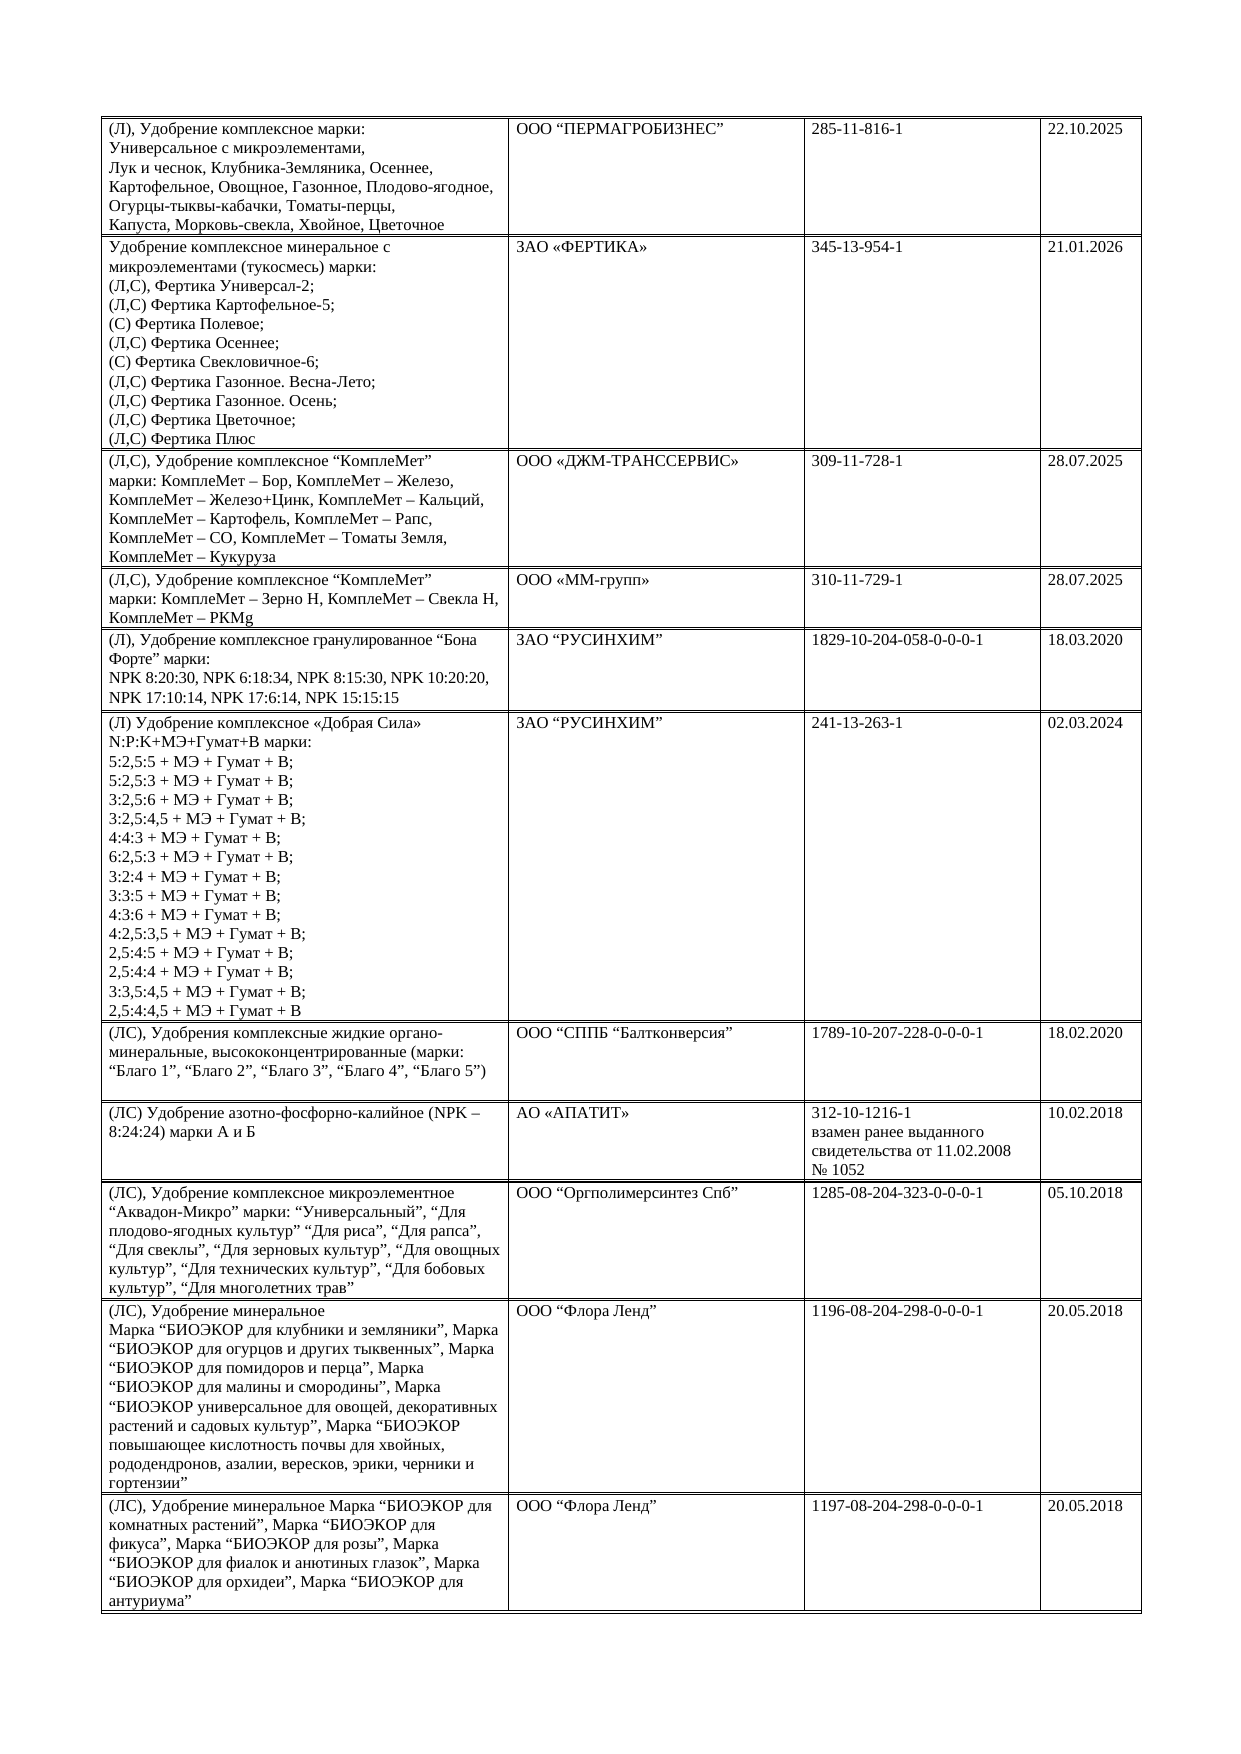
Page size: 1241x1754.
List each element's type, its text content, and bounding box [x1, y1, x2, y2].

table_cell ООО «ДЖМ-ТРАНССЕРВИС» [509, 451, 804, 566]
table_cell (ЛС), Удобрение комплексное микроэлементное “Аквадон-Микро” марки: “Универсальный”, “Для плодово-ягодных культур” “Для риса”, “Для рапса”, “Для свеклы”, “Для зерновых культур”, “Для овощных культур”, “Для технических культур”, “Для бобовых культур”, “Для многолетних трав” [102, 1183, 508, 1297]
table_cell OOO “ПЕРМАГРОБИЗНЕС” [509, 119, 804, 234]
table_cell 1196-08-204-298-0-0-0-1 [805, 1301, 1040, 1492]
table_cell 28.07.2025 [1041, 569, 1141, 627]
table_cell 309-11-728-1 [805, 451, 1040, 566]
table_cell 20.05.2018 [1041, 1301, 1141, 1492]
table_cell ЗАО “РУСИНХИМ” [509, 630, 804, 710]
table_cell 1285-08-204-323-0-0-0-1 [805, 1183, 1040, 1297]
table_cell 1829-10-204-058-0-0-0-1 [805, 630, 1040, 710]
table_cell (ЛС) Удобрение азотно-фосфорно-калийное (NPK – 8:24:24) марки А и Б [102, 1103, 508, 1179]
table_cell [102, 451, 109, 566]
table_cell 18.02.2020 [1041, 1023, 1141, 1099]
table_cell (ЛС), Удобрения комплексные жидкие органо-минеральные, высококонцентрированные (марки: “Благо , “Благо , “Благо , “Благо , “Благо ) [102, 1023, 508, 1099]
table_cell 02.03.2024 [1041, 713, 1141, 1020]
table_cell 10.02.2018 [1041, 1103, 1141, 1179]
table_cell ООО “Флора Ленд” [509, 1301, 804, 1492]
table_cell (Л) Удобрение комплексное «Добрая Сила» N:P:K+МЭ+Гумат+В марки: 5:2,5:5 + МЭ + Гумат + В; 5:2,5:3 + МЭ + Гумат + В; 3:2,5:6 + МЭ + Гумат + В; 3:2,5:4,5 + МЭ + Гумат + В; 4:4:3 + МЭ + Гумат + В; 6:2,5:3 + МЭ + Гумат + В; 3:2:4 + МЭ + Гумат + В; 3:3:5 + МЭ + Гумат + В; 4:3:6 + МЭ + Гумат + В; 4:2,5:3,5 + МЭ + Гумат + В; 2,5:4:5 + МЭ + Гумат + В; 2,5:4:4 + МЭ + Гумат + В; 3:3,5:4,5 + МЭ + Гумат + В; 2,5:4:4,5 + МЭ + Гумат + В [102, 713, 508, 1020]
table_cell 1197-08-204-298-0-0-0-1 [805, 1495, 1040, 1610]
table_cell 285-11-816-1 [805, 119, 1040, 234]
table_cell (Л), Удобрение комплексное марки: Универсальное с микроэлементами, Лук и чеснок, Клубника-Земляника, Осеннее, Картофельное, Овощное, Газонное, Плодово-ягодное, Огурцы-тыквы-кабачки, Томаты-перцы, Капуста, Морковь-свекла, Хвойное, Цветочное [102, 119, 508, 234]
table_cell ООО “СППБ “Балтконверсия” [509, 1023, 804, 1099]
table_cell Удобрение комплексное минеральное с микроэлементами (тукосмесь) марки: (Л,С), Фертика Универсал-2; (Л,С) Фертика Картофельное-5; (С) Фертика Полевое; (Л,С) Фертика Осеннее; (С) Фертика Свекловичное-6; (Л,С) Фертика Газонное. Весна-Лето; (Л,С) Фертика Газонное. Осень; (Л,С) Фертика Цветочное; (Л,С) Фертика Плюс [102, 237, 508, 448]
table_cell 241-13-263-1 [805, 713, 1040, 1020]
table_cell ООО «ММ-групп» [509, 569, 804, 627]
table_cell (ЛС), Удобрение минеральное Марка “БИОЭКОР для комнатных растений”, Марка “БИОЭКОР для фикуса”, Марка “БИОЭКОР для розы”, Марка “БИОЭКОР для фиалок и анютиных глазок”, Марка “БИОЭКОР для орхидеи”, Марка “БИОЭКОР для антуриума” [102, 1495, 508, 1610]
table_cell (Л), Удобрение комплексное гранулированное “Бона Форте” марки: NPK 8:20:30, NPK 6:18:34, NPK 8:15:30, NPK 10:20:20, NPK 17:10:14, NPK 17:6:14, NPK 15:15:15 [102, 630, 508, 710]
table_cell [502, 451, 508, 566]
table_cell 312-10-1216-1 взамен ранее выданного свидетельства от 11.02.2008 № 1052 [805, 1103, 1040, 1179]
table_cell 22.10.2025 [1041, 119, 1141, 234]
table_cell ЗАО “РУСИНХИМ” [509, 713, 804, 1020]
table_cell 345-13-954-1 [805, 237, 1040, 448]
table_cell 28.07.2025 [1041, 451, 1141, 566]
table_cell 21.01.2026 [1041, 237, 1141, 448]
table_cell ООО “Оргполимерсинтез Спб” [509, 1183, 804, 1297]
table_cell 20.05.2018 [1041, 1495, 1141, 1610]
table_cell 310-11-729-1 [805, 569, 1040, 627]
table_cell (ЛС), Удобрение минеральное Марка “БИОЭКОР для клубники и земляники”, Марка “БИОЭКОР для огурцов и других тыквенных”, Марка “БИОЭКОР для помидоров и перца”, Марка “БИОЭКОР для малины и смородины”, Марка “БИОЭКОР универсальное для овощей, декоративных растений и садовых культур”, Марка “БИОЭКОР повышающее кислотность почвы для хвойных, рододендронов, азалии, вересков, эрики, черники и гортензии” [102, 1301, 508, 1492]
table_cell 05.10.2018 [1041, 1183, 1141, 1297]
table_cell АО «АПАТИТ» [509, 1103, 804, 1179]
table_cell 18.03.2020 [1041, 630, 1141, 710]
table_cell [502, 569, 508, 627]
table_cell 1789-10-207-228-0-0-0-1 [805, 1023, 1040, 1099]
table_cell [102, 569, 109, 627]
table_cell ЗАО «ФЕРТИКА» [509, 237, 804, 448]
table_cell ООО “Флора Ленд” [509, 1495, 804, 1610]
